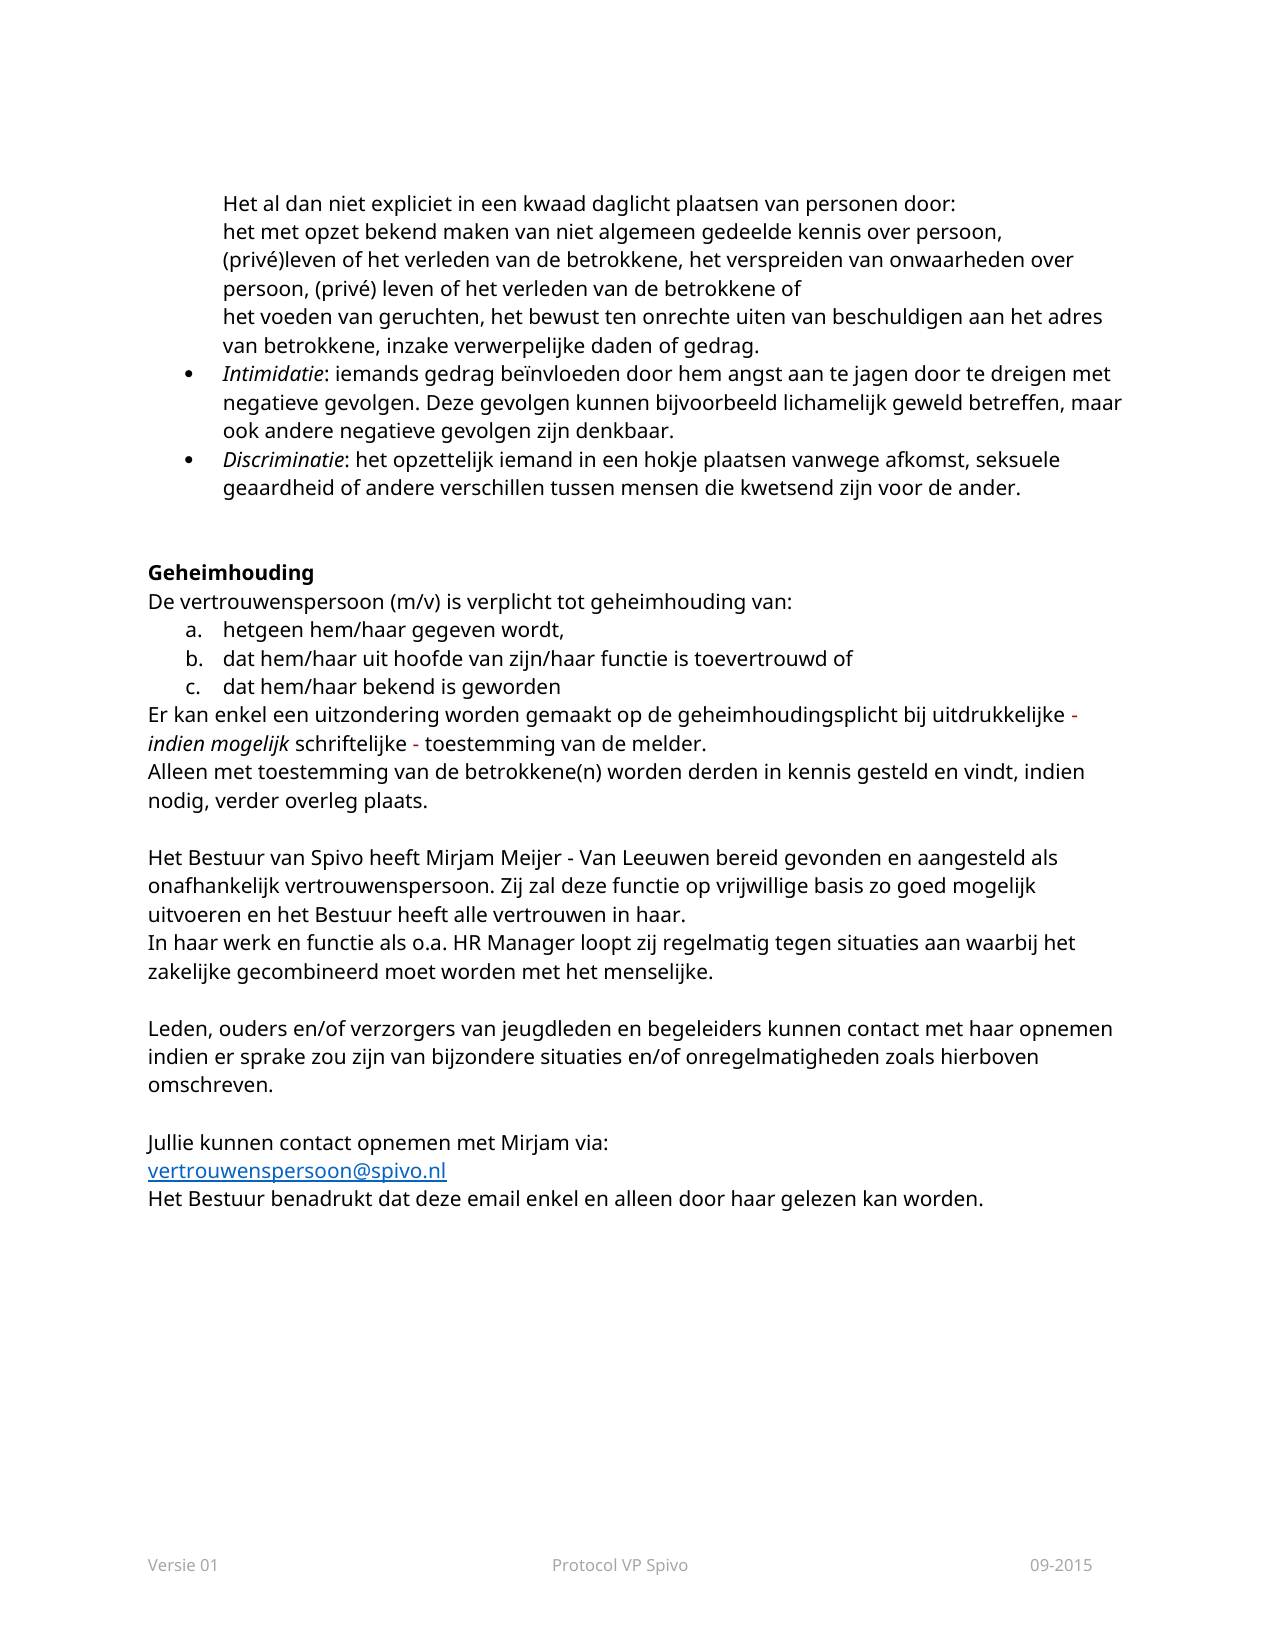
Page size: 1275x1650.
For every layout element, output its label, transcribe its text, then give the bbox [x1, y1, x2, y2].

list dat hem/haar bekend is geworden [185, 672, 1127, 701]
text Leden, ouders en/of verzorgers van jeugdleden en begeleiders kunnen contact met haar opnemen indien er sprake zou zijn van bijzondere situaties en/of onregelmatigheden zoals hierboven omschreven. [148, 1014, 1127, 1099]
text vertrouwenspersoon@spivo.nl [148, 1156, 1127, 1184]
text het voeden van geruchten, het bewust ten onrechte uiten van beschuldigen aan het adres van betrokkene, inzake verwerpelijke daden of gedrag. [223, 302, 1127, 359]
text De vertrouwenspersoon (m/v) is verplicht tot geheimhouding van: [148, 587, 1127, 615]
list Discriminatie: het opzettelijk iemand in een hokje plaatsen vanwege afkomst, seksuele geaardheid of andere verschillen tussen mensen die kwetsend zijn voor de ander. [185, 445, 1127, 558]
text In haar werk en functie als o.a. HR Manager loopt zij regelmatig tegen situaties aan waarbij het zakelijke gecombineerd moet worden met het menselijke. [148, 928, 1127, 985]
text Geheimhouding [148, 558, 1127, 587]
text Alleen met toestemming van de betrokkene(n) worden derden in kennis gesteld en vindt, indien nodig, verder overleg plaats. [148, 757, 1127, 814]
text het met opzet bekend maken van niet algemeen gedeelde kennis over persoon, (privé)leven of het verleden van de betrokkene, het verspreiden van onwaarheden over persoon, (privé) leven of het verleden van de betrokkene of [223, 217, 1127, 302]
text Het Bestuur van Spivo heeft Mirjam Meijer - Van Leeuwen bereid gevonden en aangesteld als onafhankelijk vertrouwenspersoon. Zij zal deze functie op vrijwillige basis zo goed mogelijk uitvoeren en het Bestuur heeft alle vertrouwen in haar. [148, 843, 1127, 928]
list Intimidatie: iemands gedrag beïnvloeden door hem angst aan te jagen door te dreigen met negatieve gevolgen. Deze gevolgen kunnen bijvoorbeeld lichamelijk geweld betreffen, maar ook andere negatieve gevolgen zijn denkbaar. [185, 359, 1127, 445]
text Jullie kunnen contact opnemen met Mirjam via: [148, 1128, 1127, 1156]
list dat hem/haar uit hoofde van zijn/haar functie is toevertrouwd of [185, 644, 1127, 672]
text Het al dan niet expliciet in een kwaad daglicht plaatsen van personen door: [223, 189, 1127, 217]
text Het Bestuur benadrukt dat deze email enkel en alleen door haar gelezen kan worden. [148, 1184, 1127, 1213]
list hetgeen hem/haar gegeven wordt, [185, 615, 1127, 644]
text Er kan enkel een uitzondering worden gemaakt op de geheimhoudingsplicht bij uitdrukkelijke - indien mogelijk schriftelijke - toestemming van de melder. [148, 701, 1127, 757]
